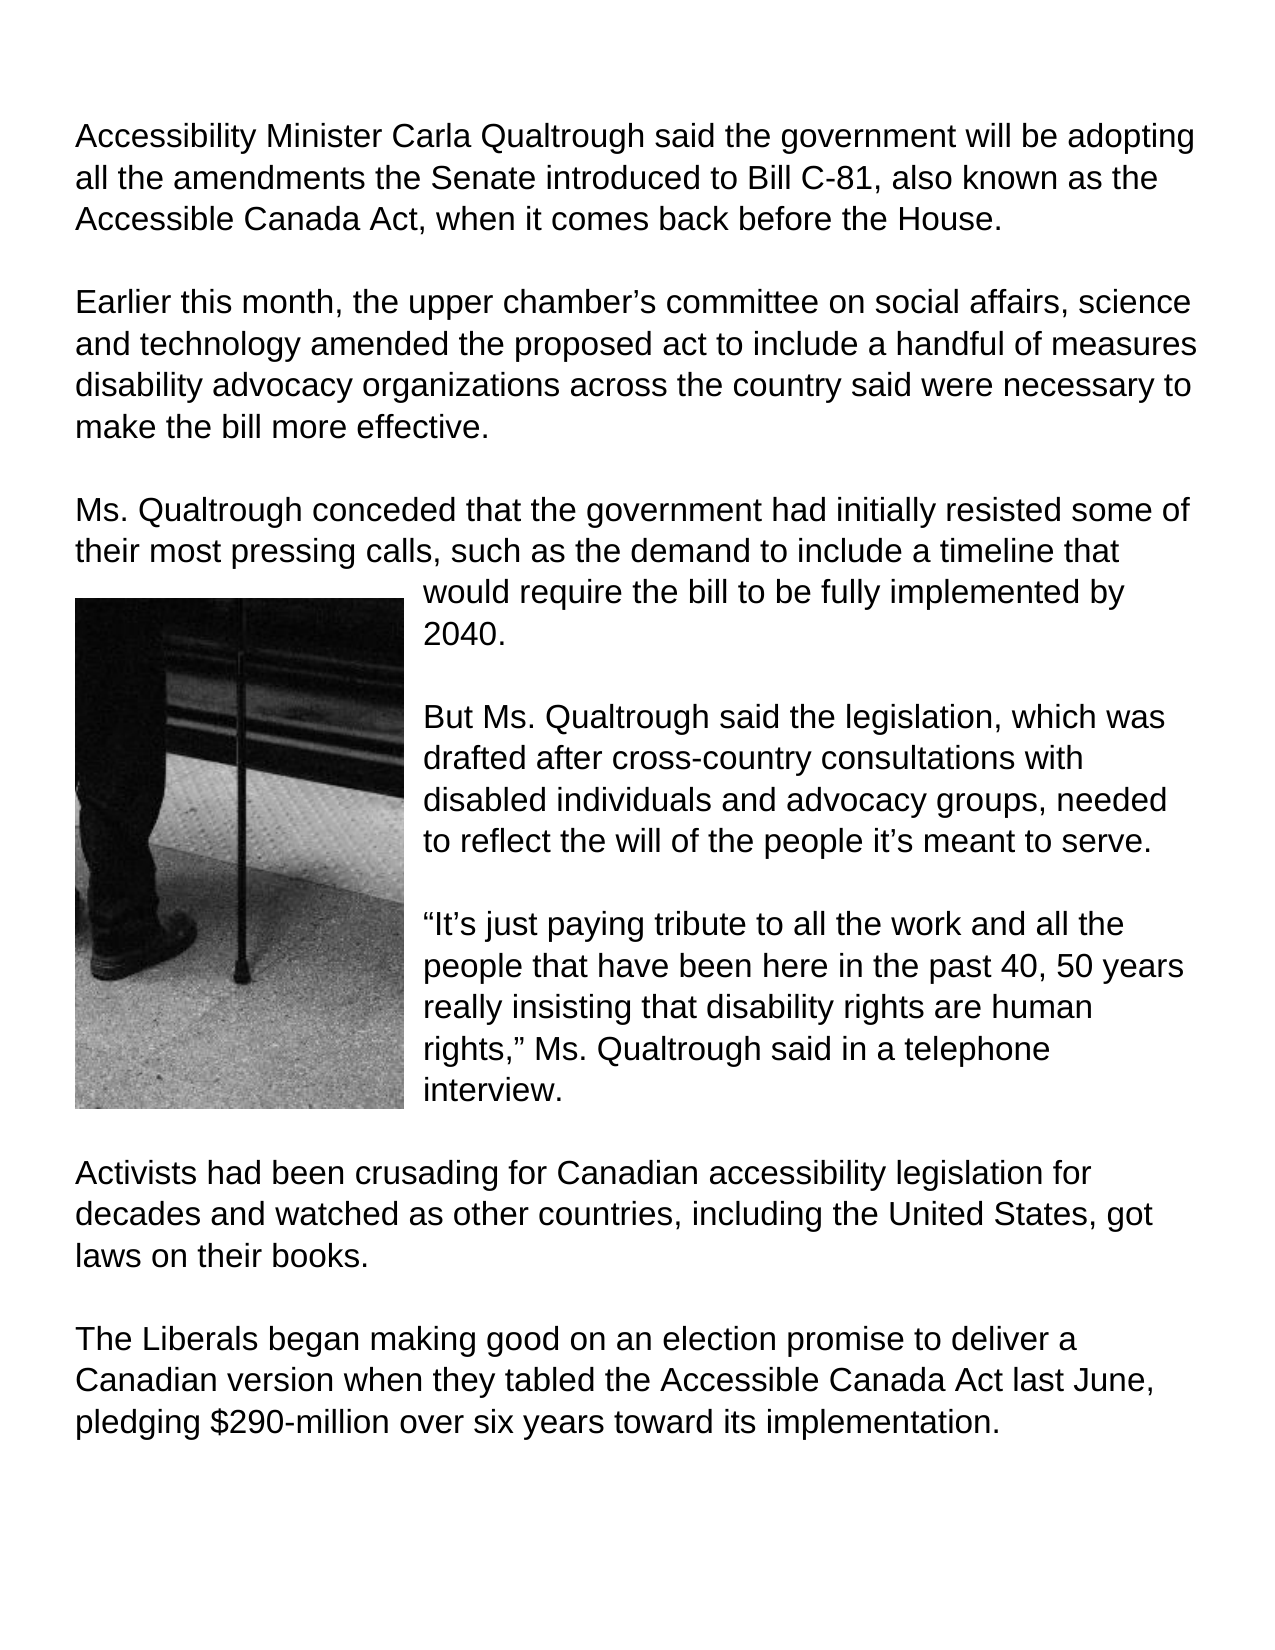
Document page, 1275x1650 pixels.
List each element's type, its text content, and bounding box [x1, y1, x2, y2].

text But Ms. Qualtrough said the legislation, which was drafted after cross-country consultations with disabled individuals and advocacy groups, needed to reflect the will of the people it’s meant to serve. [404, 697, 1200, 860]
text Ms. Qualtrough conceded that the government had initially resisted some of their most pressing calls, such as the demand to include a timeline that would require the bill to be fully implemented by 2040. [75, 489, 1200, 652]
text “It’s just paying tribute to all the work and all the people that have been here in the past 40, 50 years really insisting that disability rights are human rights,” Ms. Qualtrough said in a telephone interview. [404, 904, 1200, 1108]
text Earlier this month, the upper chamber’s committee on social affairs, science and technology amended the proposed act to include a handful of measures disability advocacy organizations across the country said were necessary to make the bill more effective. [75, 282, 1200, 445]
text The Liberals began making good on an election promise to deliver a Canadian version when they tabled the Accessible Canada Act last June, pledging $290-million over six years toward its implementation. [75, 1319, 1200, 1440]
picture [75, 598, 404, 1109]
text Accessibility Minister Carla Qualtrough said the government will be adopting all the amendments the Senate introduced to Bill C-81, also known as the Accessible Canada Act, when it comes back before the House. [75, 116, 1200, 238]
text Activists had been crusading for Canadian accessibility legislation for decades and watched as other countries, including the United States, got laws on their books. [75, 1153, 1200, 1274]
